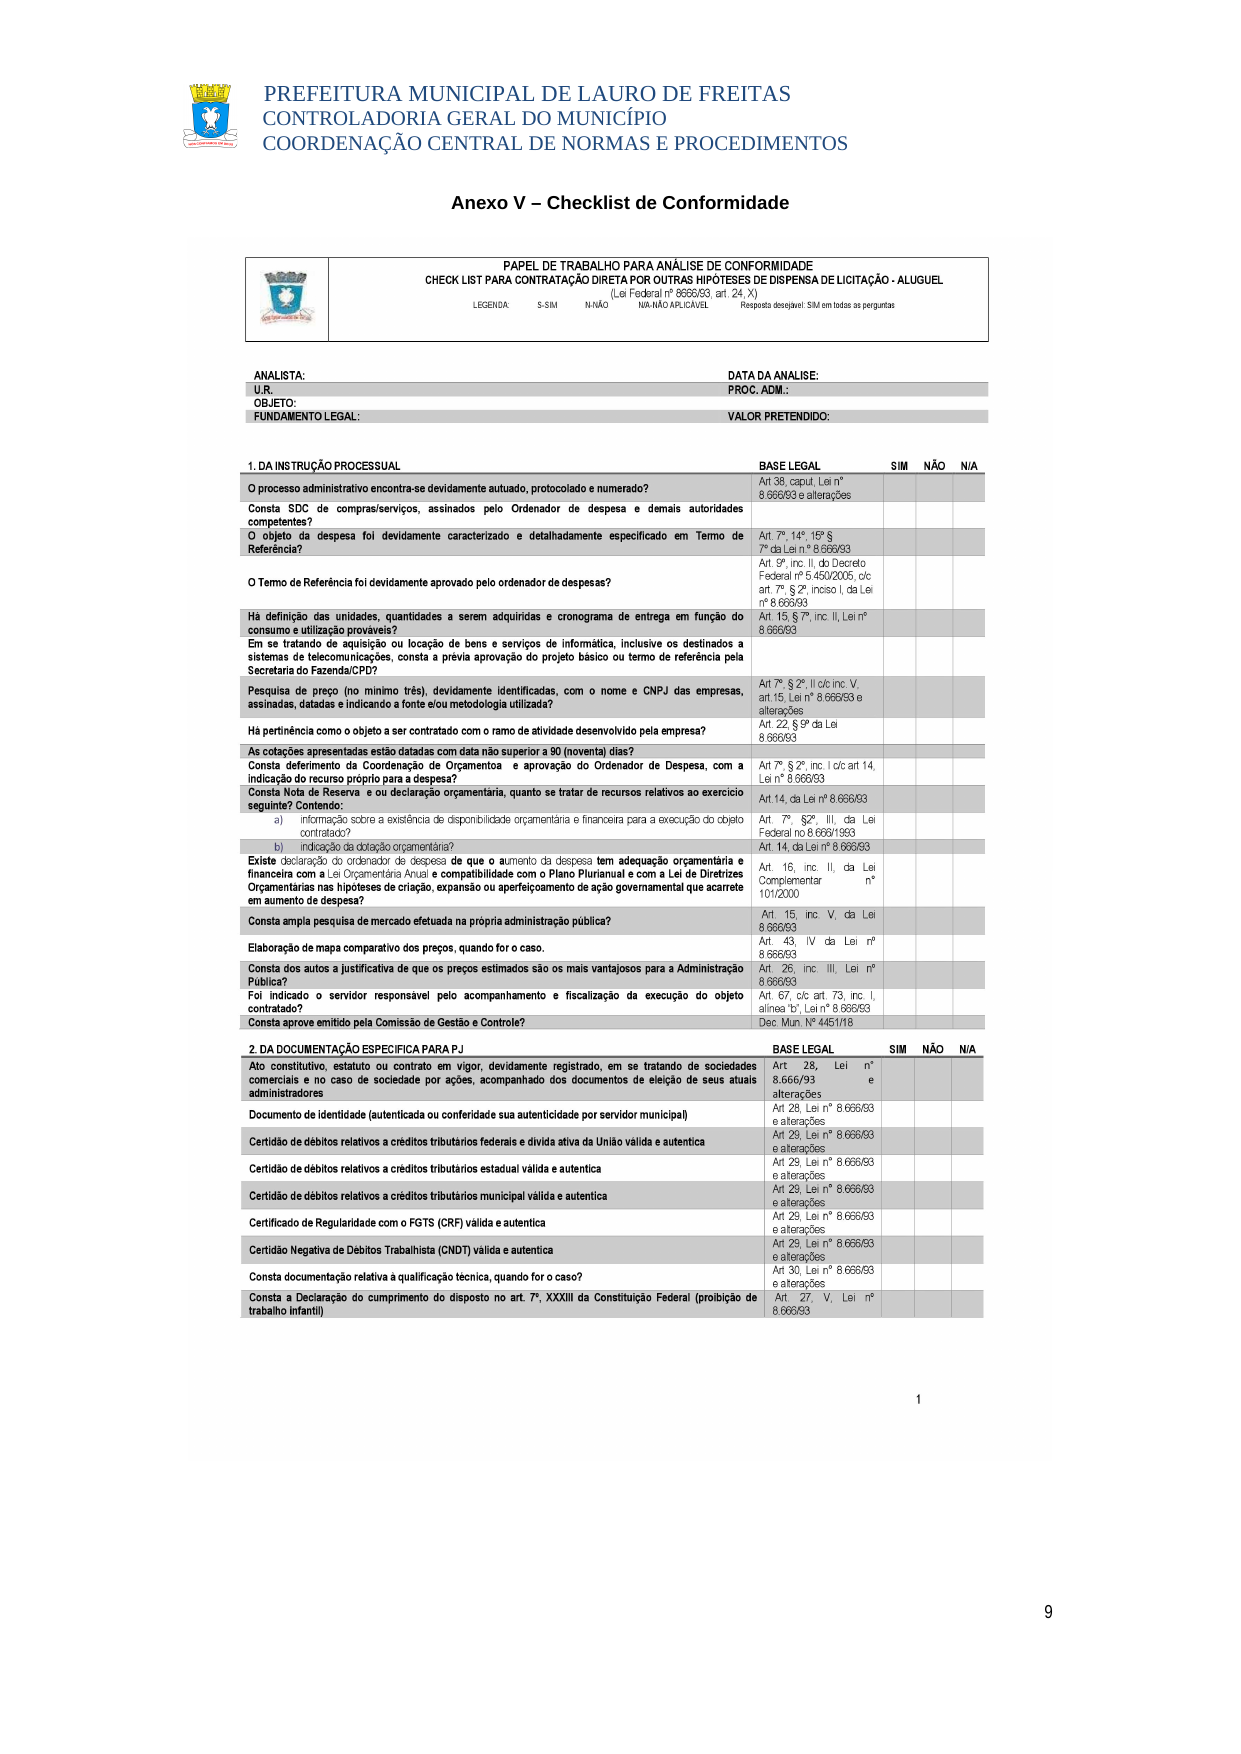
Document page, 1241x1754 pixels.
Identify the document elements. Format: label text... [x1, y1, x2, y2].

text Anexo V – Checklist de Conformidade [187, 192, 1053, 213]
picture [187, 237, 1053, 1461]
picture [183, 84, 238, 148]
